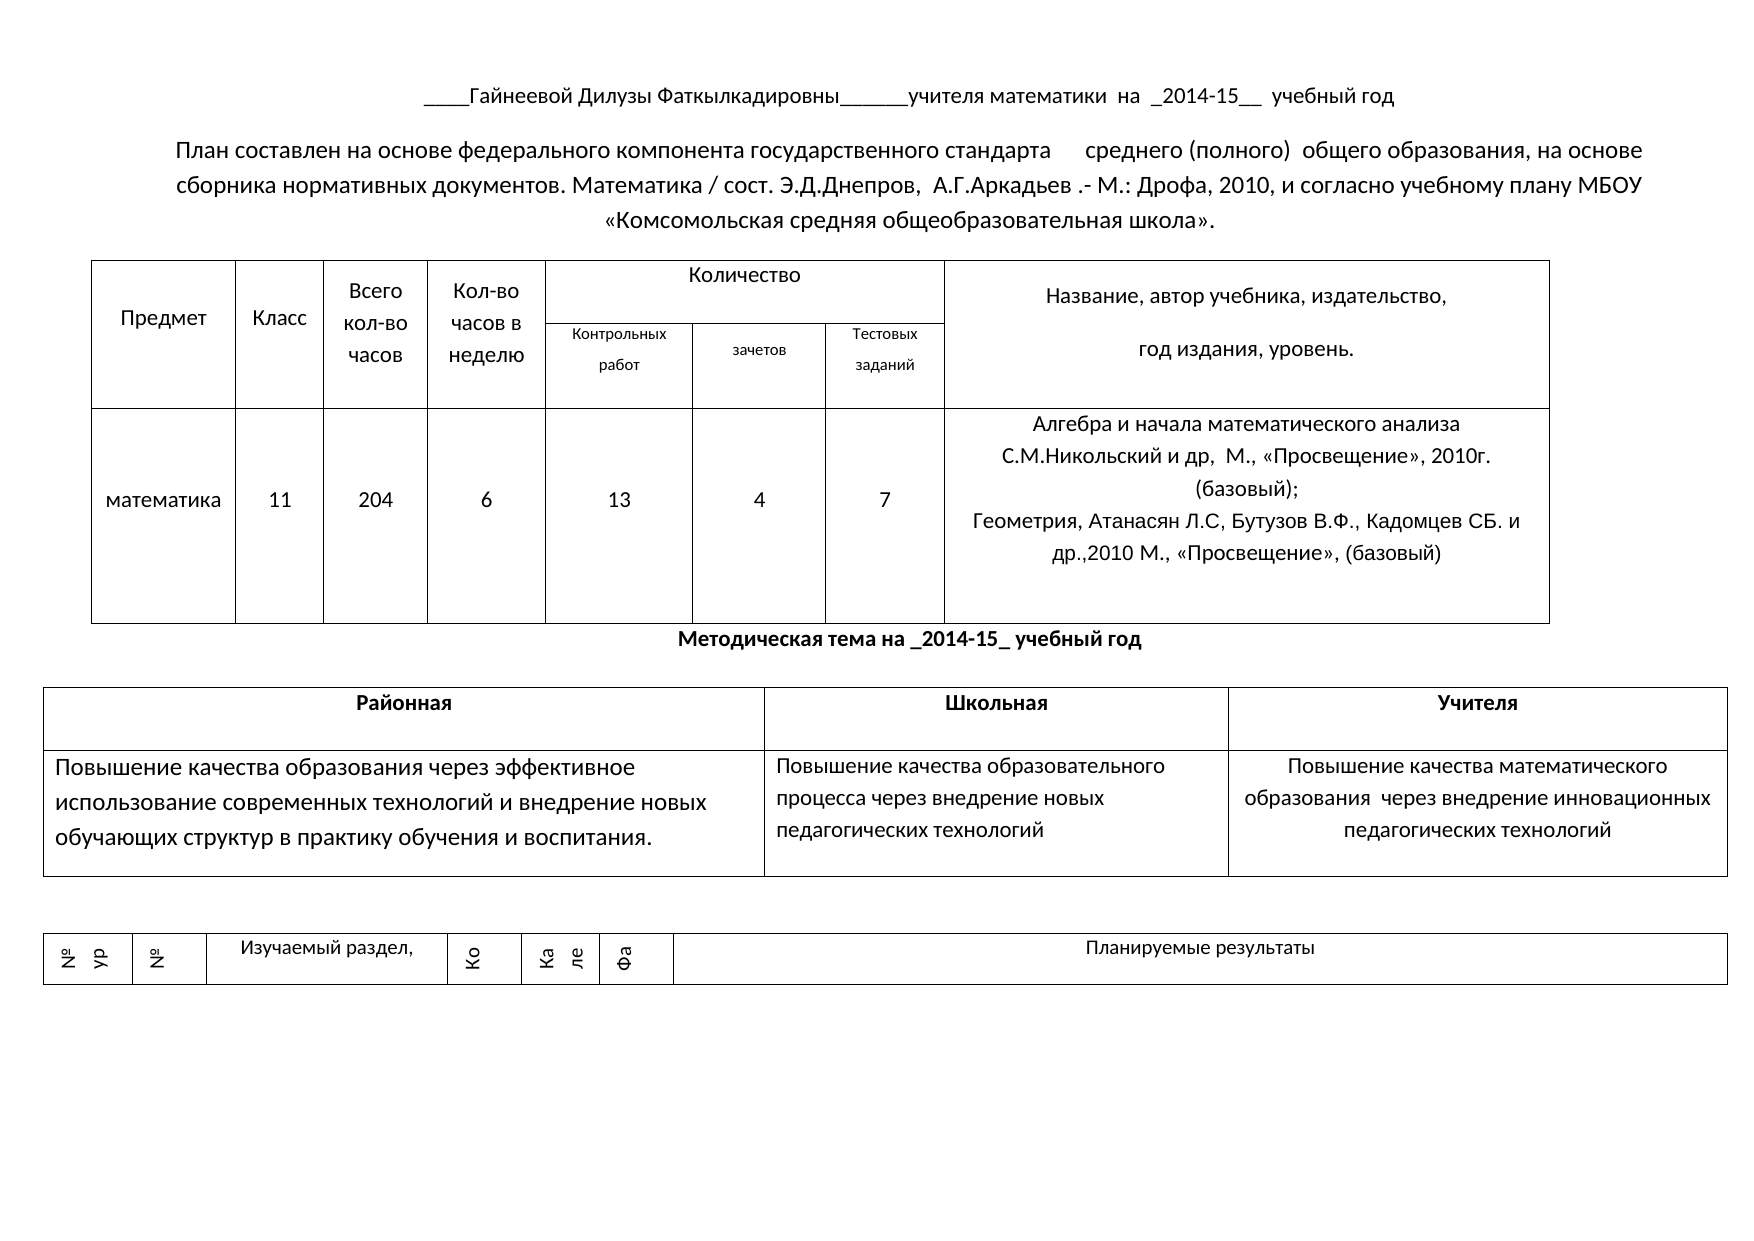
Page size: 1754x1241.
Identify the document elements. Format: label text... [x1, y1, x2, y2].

table_cell зачетов [693, 324, 825, 408]
text План составлен на основе федерального компонента государственного стандарта среднего (полного) общего образования, на основе сборника нормативных документов. Математика / сост. Э.Д.Днепров, А.Г.Аркадьев .- М.: Дрофа, 2010, и согласно учебному плану МБОУ «Комсомольская средняя общеобразовательная школа». [162, 134, 1657, 234]
table_header № урока по порядку [44, 934, 132, 984]
table_header Школьная [765, 688, 1228, 750]
table_header Всего кол-во часов [324, 261, 427, 408]
table_header Количество [546, 261, 944, 323]
table_cell 204 [324, 409, 427, 623]
table_cell Повышение качества образовательного процесса через внедрение новых педагогических технологий [765, 751, 1228, 876]
table_header Планируемые результаты [674, 934, 1727, 984]
table_cell математика [92, 409, 235, 623]
table_header Учителя [1229, 688, 1727, 750]
table_header Количество часов [448, 934, 521, 984]
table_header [207, 934, 447, 984]
text ____Гайнеевой Дилузы Фаткылкадировны______учителя математики на _2014-15__ учебный год [103, 81, 1716, 109]
table_header Кол-во часов в неделю [428, 261, 545, 408]
table_header Фактические сроки [600, 934, 673, 984]
table_cell Тестовых заданий [826, 324, 944, 408]
table_cell 6 [428, 409, 545, 623]
table_cell 4 [693, 409, 825, 623]
table_header Предмет [92, 261, 235, 408]
table_cell Контрольных работ [546, 324, 692, 408]
table_cell 7 [826, 409, 944, 623]
table_cell Повышение качества математического образования через внедрение инновационных педагогических технологий [1229, 751, 1727, 876]
table_header Название, автор учебника, издательство, год издания, уровень. [945, 261, 1549, 408]
table_cell 11 [236, 409, 323, 623]
table_header Класс [236, 261, 323, 408]
table_header Календарные сроки [522, 934, 599, 984]
text Методическая тема на _2014-15_ учебный год [103, 624, 1716, 652]
table_header Районная [44, 688, 764, 750]
table_header № пункта в учебнике [133, 934, 206, 984]
table_cell Повышение качества образования через эффективное использование современных технологий и внедрение новых обучающих структур в практику обучения и воспитания. [44, 751, 764, 876]
table_cell Алгебра и начала математического анализа С.М.Никольский и др, М., «Просвещение», 2010г. (базовый); Геометрия, Атанасян Л.С, Бутузов В.Ф., Кадомцев СБ. и др.,2010 М., «Просвещение», (базовый) [945, 409, 1549, 623]
table_cell 13 [546, 409, 692, 623]
